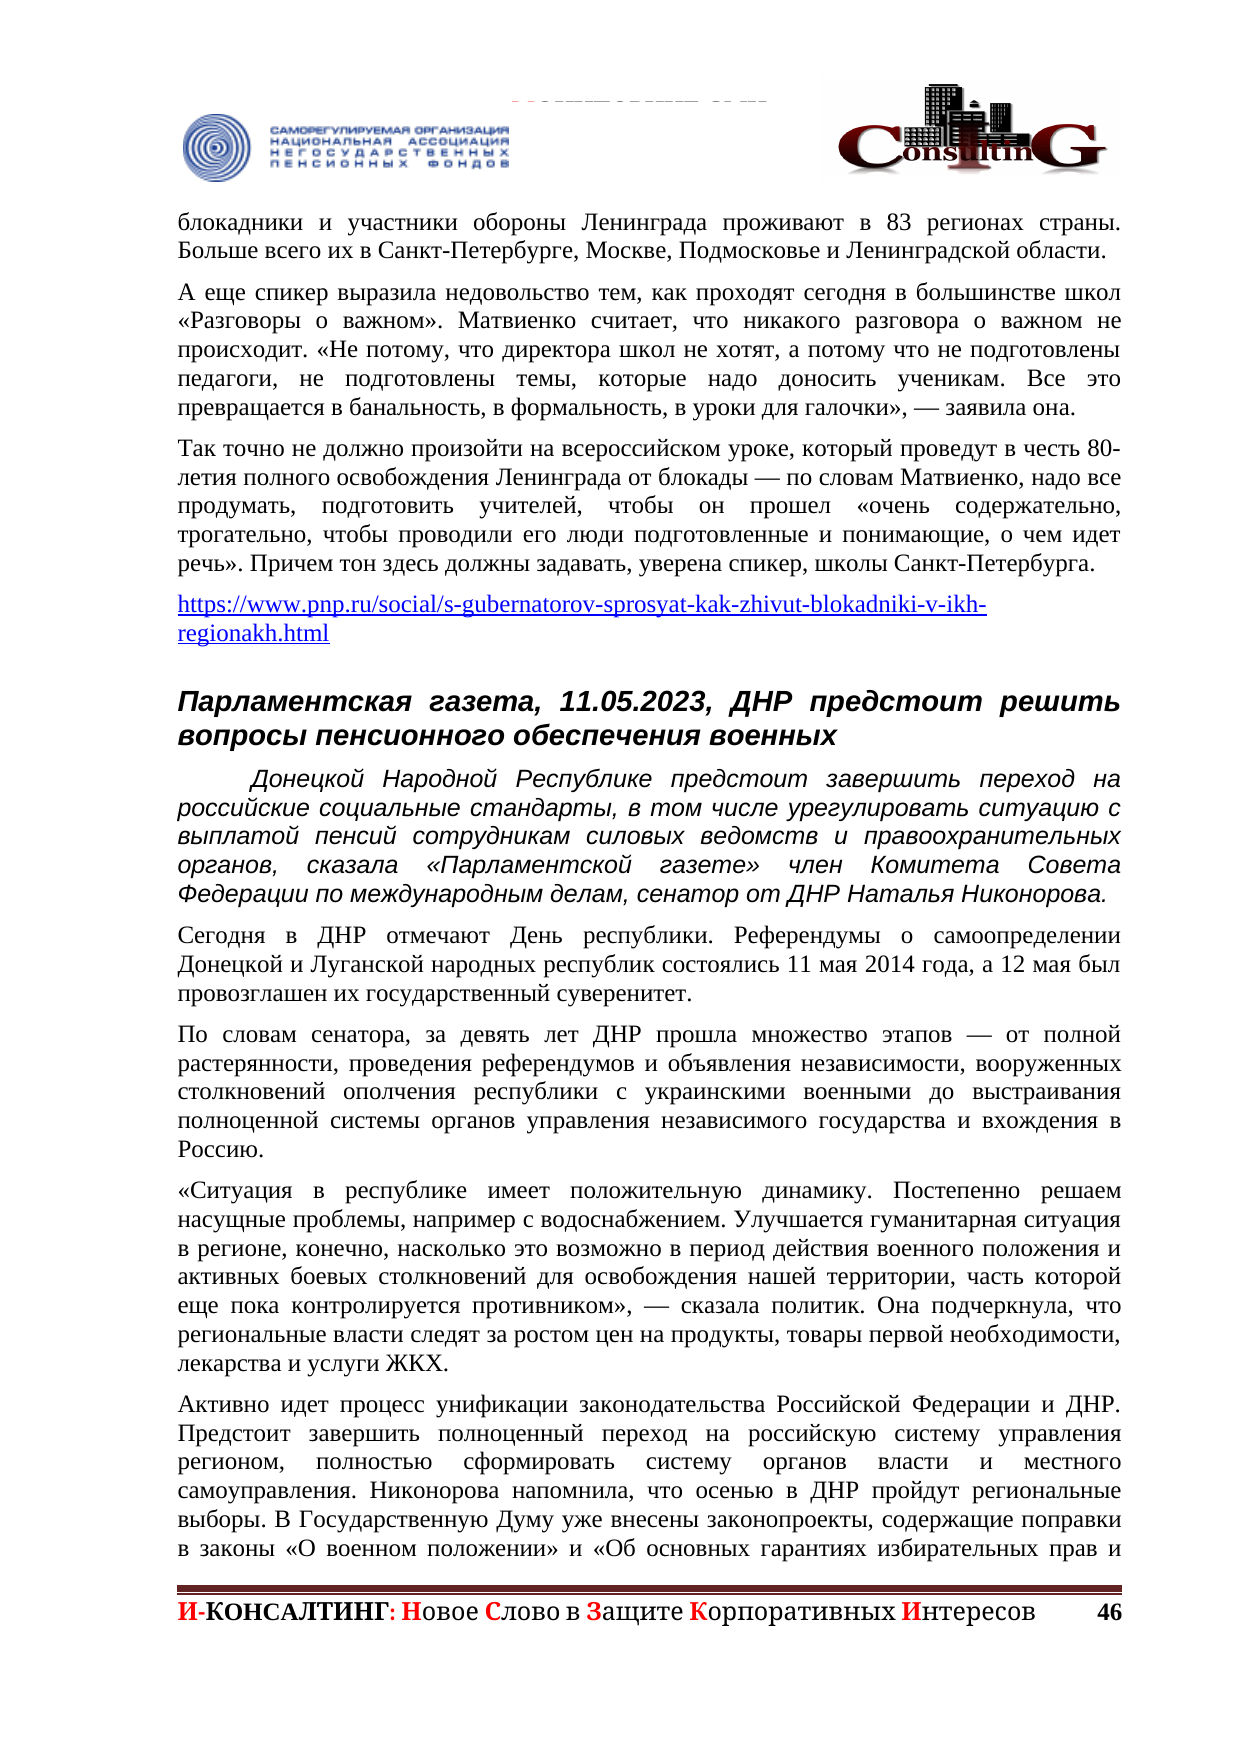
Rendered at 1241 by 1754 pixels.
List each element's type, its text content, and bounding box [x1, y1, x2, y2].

picture [183, 114, 509, 182]
text https://www.pnp.ru/social/s-gubernatorov-sprosyat-kak-zhivut-blokadniki-v-ikh-regionakh.html [177, 589, 1122, 647]
picture [821, 73, 1122, 182]
subtitle Парламентская газета, 11.05.2023, ДНР предстоит решить вопросы пенсионного обеспечения военных [177, 684, 1122, 751]
subtitle Донецкой Народной Республике предстоит завершить переход на российские социальные стандарты, в том числе урегулировать ситуацию с выплатой пенсий сотрудникам силовых ведомств и правоохранительных органов, сказала «Парламентской газете» член Комитета Совета Федерации по международным делам, сенатор от ДНР Наталья Никонорова. [177, 764, 1122, 908]
text А еще спикер выразила недовольство тем, как проходят сегодня в большинстве школ «Разговоры о важном». Матвиенко считает, что никакого разговора о важном не происходит. «Не потому, что директора школ не хотят, а потому что не подготовлены педагоги, не подготовлены темы, которые надо доносить ученикам. Все это превращается в банальность, в формальность, в уроки для галочки», — заявила она. [177, 277, 1122, 421]
text Сегодня в ДНР отмечают День республики. Референдумы о самоопределении Донецкой и Луганской народных республик состоялись 11 мая 2014 года, а 12 мая был провозглашен их государственный суверенитет. [177, 920, 1122, 1006]
text По словам сенатора, за девять лет ДНР прошла множество этапов — от полной растерянности, проведения референдумов и объявления независимости, вооруженных столкновений ополчения республики с украинскими военными до выстраивания полноценной системы органов управления независимого государства и вхождения в Россию. [177, 1019, 1122, 1163]
text Так точно не должно произойти на всероссийском уроке, который проведут в честь 80-летия полного освобождения Ленинграда от блокады — по словам Матвиенко, надо все продумать, подготовить учителей, чтобы он прошел «очень содержательно, трогательно, чтобы проводили его люди подготовленные и понимающие, о чем идет речь». Причем тон здесь должны задавать, уверена спикер, школы Санкт-Петербурга. [177, 433, 1122, 577]
text «Ситуация в республике имеет положительную динамику. Постепенно решаем насущные проблемы, например с водоснабжением. Улучшается гуманитарная ситуация в регионе, конечно, насколько это возможно в период действия военного положения и активных боевых столкновений для освобождения нашей территории, часть которой еще пока контролируется противником», — сказала политик. Она подчеркнула, что региональные власти следят за ростом цен на продукты, товары первой необходимости, лекарства и услуги ЖКХ. [177, 1175, 1122, 1376]
